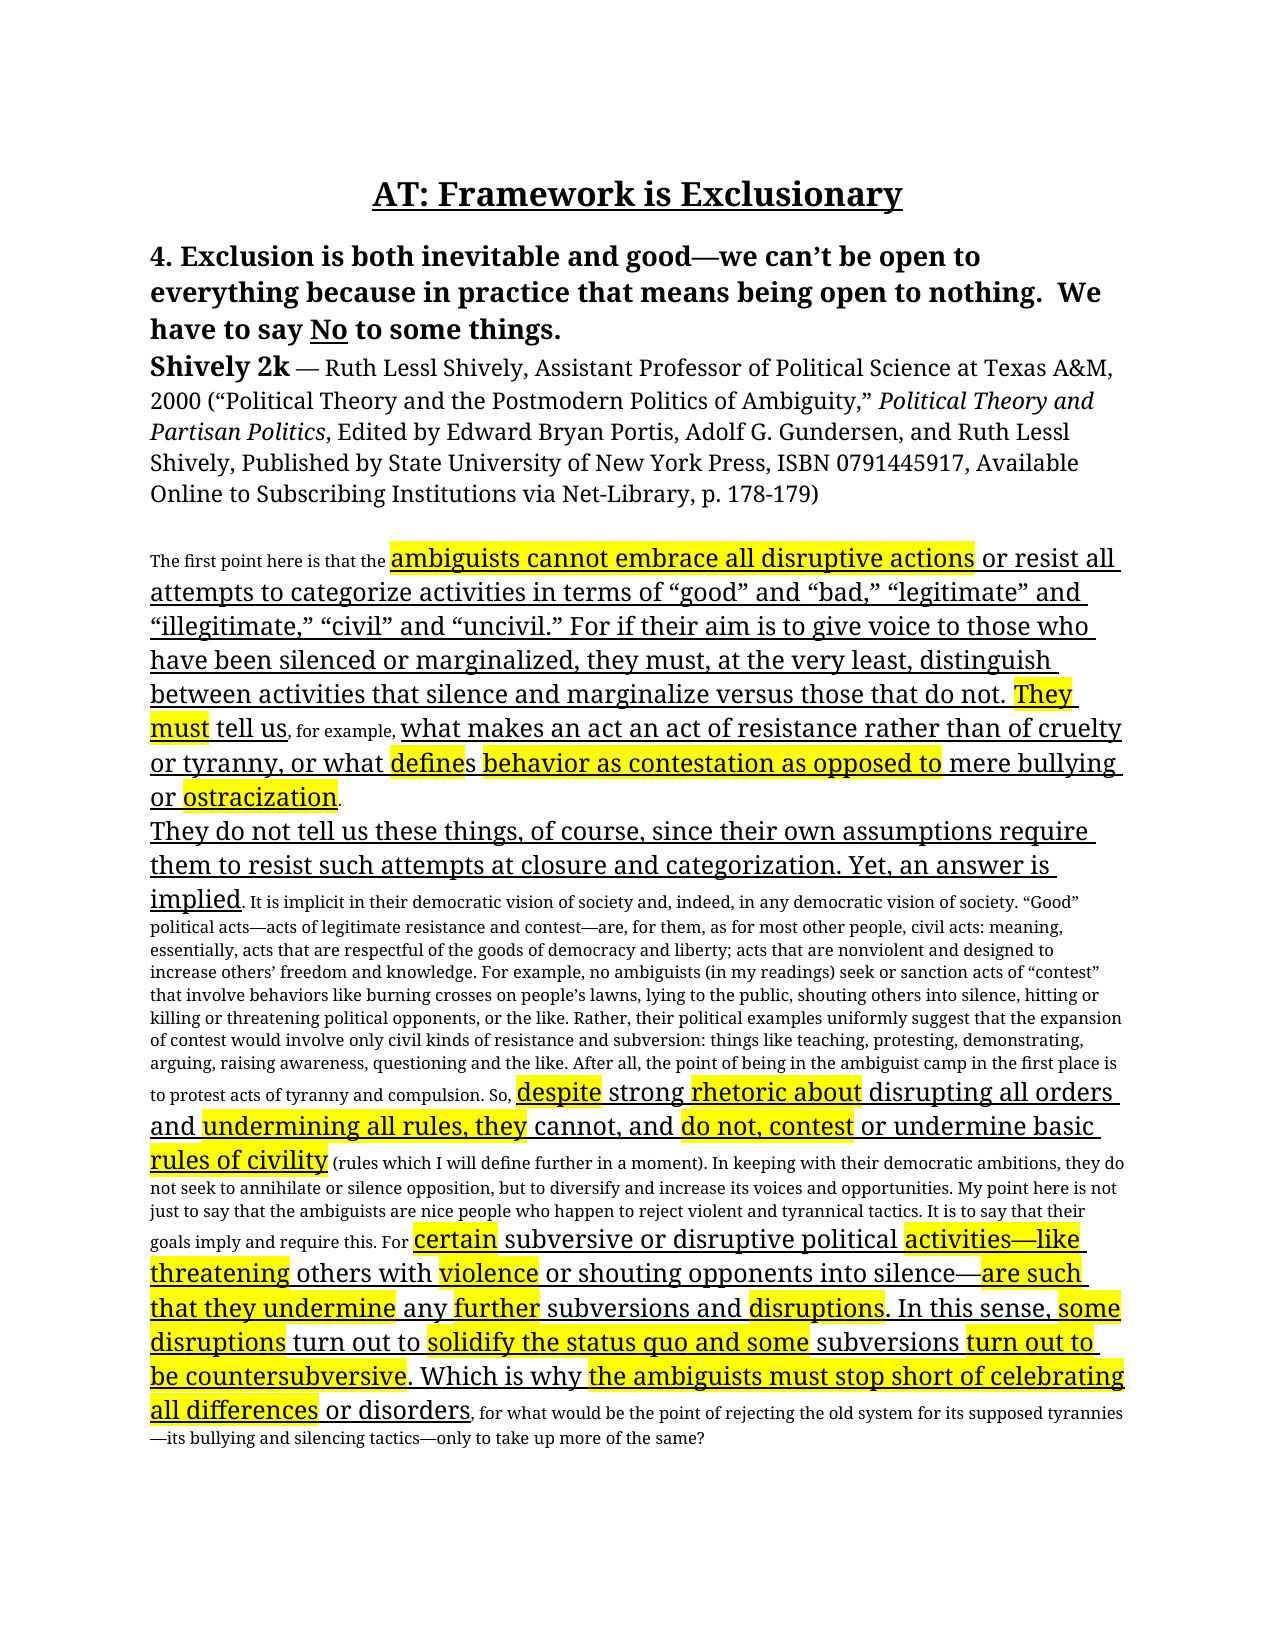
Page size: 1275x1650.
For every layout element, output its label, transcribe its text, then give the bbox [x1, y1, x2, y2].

text Shively 2k — Ruth Lessl Shively, Assistant Professor of Political Science at Texas A&M, 2000 (“Political Theory and the Postmodern Politics of Ambiguity,” Political Theory and Partisan Politics, Edited by Edward Bryan Portis, Adolf G. Gundersen, and Ruth Lessl Shively, Published by State University of New York Press, ISBN 0791445917, Available Online to Subscribing Institutions via Net-Library, p. 178-179) [150, 348, 1125, 509]
text They do not tell us these things, of course, since their own assumptions require them to resist such attempts at closure and categorization. Yet, an answer is implied. It is implicit in their democratic vision of society and, indeed, in any democratic vision of society. “Good” political acts—acts of legitimate resistance and contest—are, for them, as for most other people, civil acts: meaning, essentially, acts that are respectful of the goods of democracy and liberty; acts that are nonviolent and designed to increase others’ freedom and knowledge. For example, no ambiguists (in my readings) seek or sanction acts of “contest” that involve behaviors like burning crosses on people’s lawns, lying to the public, shouting others into silence, hitting or killing or threatening political opponents, or the like. Rather, their political examples uniformly suggest that the expansion of contest would involve only civil kinds of resistance and subversion: things like teaching, protesting, demonstrating, arguing, raising awareness, questioning and the like. After all, the point of being in the ambiguist camp in the first place is to protest acts of tyranny and compulsion. So, despite strong rhetoric about disrupting all orders and undermining all rules, they cannot, and do not, contest or undermine basic rules of civility (rules which I will define further in a moment). In keeping with their democratic ambitions, they do not seek to annihilate or silence opposition, but to diversify and increase its voices and opportunities. My point here is not just to say that the ambiguists are nice people who happen to reject violent and tyrannical tactics. It is to say that their goals imply and require this. For certain subversive or disruptive political activities—like threatening others with violence or shouting opponents into silence—are such that they undermine any further subversions and disruptions. In this sense, some disruptions turn out to solidify the status quo and some subversions turn out to be countersubversive. Which is why the ambiguists must stop short of celebrating all differences or disorders, for what would be the point of rejecting the old system for its supposed tyrannies—its bullying and silencing tactics—only to take up more of the same? [150, 813, 1125, 1387]
subtitle AT: Framework is Exclusionary [150, 171, 1125, 216]
subtitle 4. Exclusion is both inevitable and good—we can’t be open to everything because in practice that means being open to nothing. We have to say No to some things. [150, 237, 1125, 348]
text The first point here is that the ambiguists cannot embrace all disruptive actions or resist all attempts to categorize activities in terms of “good” and “bad,” “legitimate” and “illegitimate,” “civil” and “uncivil.” For if their aim is to give voice to those who have been silenced or marginalized, they must, at the very least, distinguish between activities that silence and marginalize versus those that do not. They must tell us, for example, what makes an act an act of resistance rather than of cruelty or tyranny, or what defines behavior as contestation as opposed to mere bullying or ostracization. [150, 541, 1125, 813]
